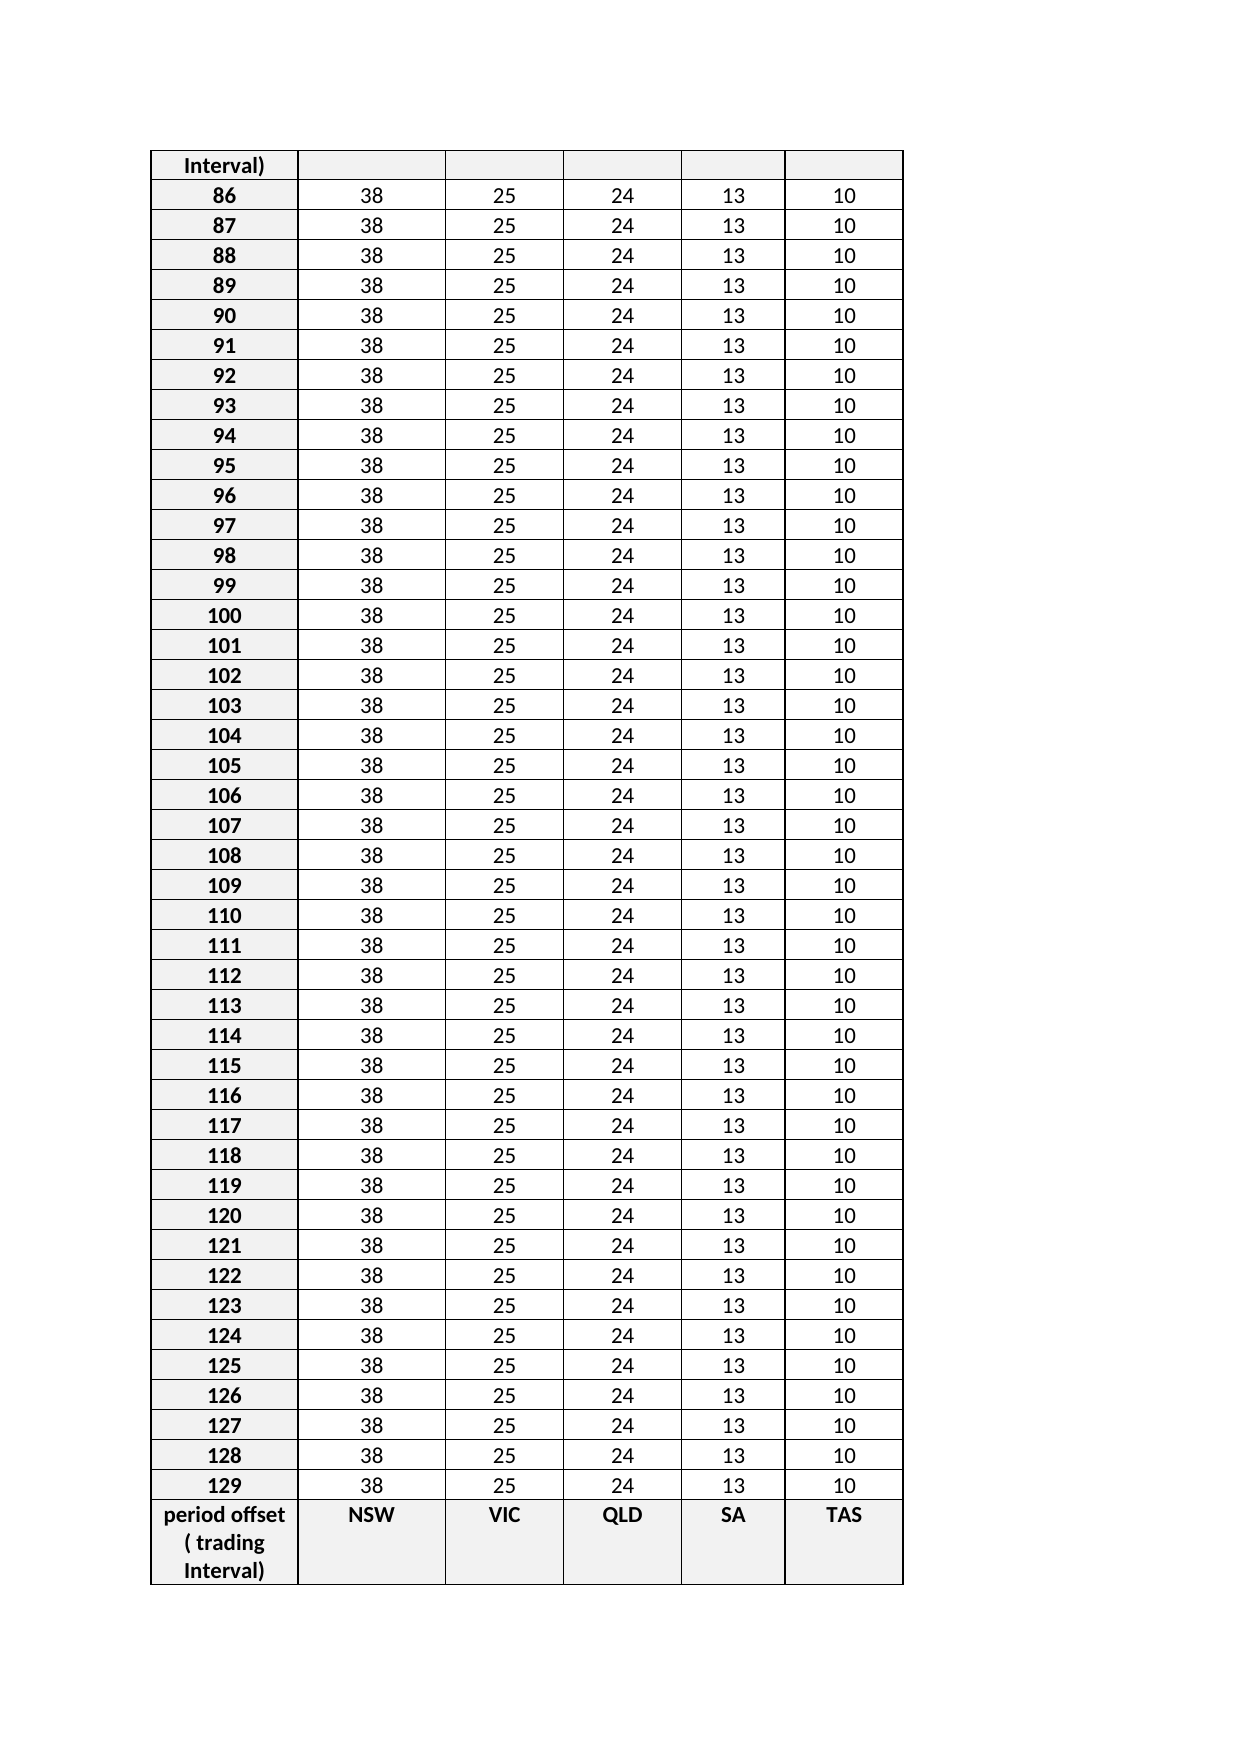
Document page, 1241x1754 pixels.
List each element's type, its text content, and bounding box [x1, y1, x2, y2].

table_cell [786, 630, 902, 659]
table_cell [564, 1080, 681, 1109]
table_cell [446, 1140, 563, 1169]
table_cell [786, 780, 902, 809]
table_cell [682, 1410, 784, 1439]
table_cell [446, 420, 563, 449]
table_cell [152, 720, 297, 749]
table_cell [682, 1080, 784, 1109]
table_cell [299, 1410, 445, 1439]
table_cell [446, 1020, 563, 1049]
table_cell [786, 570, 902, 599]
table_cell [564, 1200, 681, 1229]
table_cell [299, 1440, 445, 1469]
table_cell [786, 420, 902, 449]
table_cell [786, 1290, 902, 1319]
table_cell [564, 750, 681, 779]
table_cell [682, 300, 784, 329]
table_cell 25 [446, 210, 563, 239]
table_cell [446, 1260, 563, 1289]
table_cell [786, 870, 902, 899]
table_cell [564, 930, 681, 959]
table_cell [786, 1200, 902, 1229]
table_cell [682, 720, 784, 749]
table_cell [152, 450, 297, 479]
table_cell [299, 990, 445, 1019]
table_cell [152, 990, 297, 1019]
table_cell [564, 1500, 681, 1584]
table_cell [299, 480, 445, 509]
table_cell NSW [299, 151, 445, 179]
table_cell 13 [682, 180, 784, 209]
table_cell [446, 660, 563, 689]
table_cell 38 [299, 210, 445, 239]
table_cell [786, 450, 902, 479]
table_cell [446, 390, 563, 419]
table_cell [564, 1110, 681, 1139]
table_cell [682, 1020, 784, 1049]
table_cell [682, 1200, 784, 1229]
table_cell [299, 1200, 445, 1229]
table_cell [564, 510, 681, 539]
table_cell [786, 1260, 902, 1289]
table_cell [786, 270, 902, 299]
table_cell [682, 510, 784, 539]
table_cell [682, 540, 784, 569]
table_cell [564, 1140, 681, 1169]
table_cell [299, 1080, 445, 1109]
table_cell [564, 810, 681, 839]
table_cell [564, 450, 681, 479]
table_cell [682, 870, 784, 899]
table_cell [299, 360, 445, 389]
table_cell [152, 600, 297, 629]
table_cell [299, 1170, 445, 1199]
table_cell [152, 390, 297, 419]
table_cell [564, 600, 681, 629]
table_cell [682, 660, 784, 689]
table_cell 25 [446, 240, 563, 269]
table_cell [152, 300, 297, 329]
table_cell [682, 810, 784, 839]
table_cell 25 [446, 270, 563, 299]
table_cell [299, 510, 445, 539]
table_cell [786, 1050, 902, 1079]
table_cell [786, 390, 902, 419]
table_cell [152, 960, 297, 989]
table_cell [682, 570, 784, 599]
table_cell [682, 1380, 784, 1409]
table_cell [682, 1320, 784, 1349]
table_cell 24 [564, 180, 681, 209]
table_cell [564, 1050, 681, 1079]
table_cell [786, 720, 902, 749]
table_cell VIC [446, 151, 563, 179]
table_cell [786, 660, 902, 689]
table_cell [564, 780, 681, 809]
table_cell 13 [682, 240, 784, 269]
table_cell 38 [299, 180, 445, 209]
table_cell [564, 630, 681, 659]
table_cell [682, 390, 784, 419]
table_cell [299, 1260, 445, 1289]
table_cell 25 [446, 180, 563, 209]
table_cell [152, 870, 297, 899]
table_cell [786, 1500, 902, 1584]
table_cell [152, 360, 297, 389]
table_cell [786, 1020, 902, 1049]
table_cell 38 [299, 240, 445, 269]
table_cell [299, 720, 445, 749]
table_cell SA [682, 151, 784, 179]
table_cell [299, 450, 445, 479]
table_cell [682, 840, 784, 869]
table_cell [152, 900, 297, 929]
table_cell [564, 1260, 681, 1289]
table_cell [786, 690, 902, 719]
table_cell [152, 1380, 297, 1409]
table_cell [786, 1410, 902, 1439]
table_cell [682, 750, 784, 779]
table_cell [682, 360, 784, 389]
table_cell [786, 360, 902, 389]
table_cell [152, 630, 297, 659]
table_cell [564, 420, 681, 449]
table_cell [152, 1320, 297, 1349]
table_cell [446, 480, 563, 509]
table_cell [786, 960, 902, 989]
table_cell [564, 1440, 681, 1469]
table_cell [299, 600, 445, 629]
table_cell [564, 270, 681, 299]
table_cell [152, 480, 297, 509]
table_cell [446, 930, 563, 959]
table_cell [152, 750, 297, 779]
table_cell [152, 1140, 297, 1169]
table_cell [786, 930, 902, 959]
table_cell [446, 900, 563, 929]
table_cell 10 [786, 240, 902, 269]
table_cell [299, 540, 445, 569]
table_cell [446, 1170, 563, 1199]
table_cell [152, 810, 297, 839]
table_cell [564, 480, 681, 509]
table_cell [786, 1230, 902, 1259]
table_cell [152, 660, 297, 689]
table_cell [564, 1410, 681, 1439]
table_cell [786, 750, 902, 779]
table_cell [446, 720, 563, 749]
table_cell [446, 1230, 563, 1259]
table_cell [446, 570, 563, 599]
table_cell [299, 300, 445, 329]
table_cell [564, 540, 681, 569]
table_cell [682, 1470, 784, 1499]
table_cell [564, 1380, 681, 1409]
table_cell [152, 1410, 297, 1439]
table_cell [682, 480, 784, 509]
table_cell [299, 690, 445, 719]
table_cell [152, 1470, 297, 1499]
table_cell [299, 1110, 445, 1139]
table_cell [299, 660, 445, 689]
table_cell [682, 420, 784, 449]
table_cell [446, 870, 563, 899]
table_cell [152, 151, 297, 179]
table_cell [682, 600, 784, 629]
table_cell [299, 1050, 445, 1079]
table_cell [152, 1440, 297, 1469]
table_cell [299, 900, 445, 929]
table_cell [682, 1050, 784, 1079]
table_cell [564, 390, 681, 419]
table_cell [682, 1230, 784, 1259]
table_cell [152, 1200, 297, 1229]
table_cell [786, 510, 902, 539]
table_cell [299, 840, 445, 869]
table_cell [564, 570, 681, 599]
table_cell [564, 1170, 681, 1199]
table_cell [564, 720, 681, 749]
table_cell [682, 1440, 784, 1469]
table_cell 13 [682, 210, 784, 239]
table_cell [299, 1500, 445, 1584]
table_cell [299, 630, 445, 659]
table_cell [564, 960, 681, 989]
table_cell 10 [786, 180, 902, 209]
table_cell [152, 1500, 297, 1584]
table_cell 10 [786, 210, 902, 239]
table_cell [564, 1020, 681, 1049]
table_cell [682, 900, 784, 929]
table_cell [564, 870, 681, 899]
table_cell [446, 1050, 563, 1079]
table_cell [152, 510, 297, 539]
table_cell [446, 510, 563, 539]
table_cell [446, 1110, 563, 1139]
table_cell 24 [564, 210, 681, 239]
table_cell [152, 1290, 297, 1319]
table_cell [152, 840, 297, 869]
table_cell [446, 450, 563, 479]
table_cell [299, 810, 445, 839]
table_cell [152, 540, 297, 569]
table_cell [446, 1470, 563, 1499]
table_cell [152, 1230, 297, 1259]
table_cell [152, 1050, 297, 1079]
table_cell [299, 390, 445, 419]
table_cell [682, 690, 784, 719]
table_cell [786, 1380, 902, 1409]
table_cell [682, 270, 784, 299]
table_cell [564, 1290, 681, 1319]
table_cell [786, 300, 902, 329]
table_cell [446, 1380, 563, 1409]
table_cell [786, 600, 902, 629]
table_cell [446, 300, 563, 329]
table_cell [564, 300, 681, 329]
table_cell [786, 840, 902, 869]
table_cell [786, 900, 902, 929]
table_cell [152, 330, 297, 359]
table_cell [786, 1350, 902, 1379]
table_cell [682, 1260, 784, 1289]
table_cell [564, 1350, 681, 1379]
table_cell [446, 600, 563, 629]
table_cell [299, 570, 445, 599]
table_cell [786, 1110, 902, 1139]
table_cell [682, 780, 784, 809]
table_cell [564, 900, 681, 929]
table_cell 86 [152, 180, 297, 209]
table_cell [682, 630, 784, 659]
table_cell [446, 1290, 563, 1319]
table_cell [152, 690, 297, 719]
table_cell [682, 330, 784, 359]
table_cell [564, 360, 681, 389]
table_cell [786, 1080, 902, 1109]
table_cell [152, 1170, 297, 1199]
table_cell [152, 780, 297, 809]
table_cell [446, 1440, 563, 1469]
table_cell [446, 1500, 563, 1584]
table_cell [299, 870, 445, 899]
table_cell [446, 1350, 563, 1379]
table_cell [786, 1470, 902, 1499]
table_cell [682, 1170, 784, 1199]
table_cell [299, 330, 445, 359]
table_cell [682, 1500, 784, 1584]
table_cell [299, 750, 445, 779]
table_cell 87 [152, 210, 297, 239]
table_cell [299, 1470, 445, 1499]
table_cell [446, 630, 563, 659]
table_cell 88 [152, 240, 297, 269]
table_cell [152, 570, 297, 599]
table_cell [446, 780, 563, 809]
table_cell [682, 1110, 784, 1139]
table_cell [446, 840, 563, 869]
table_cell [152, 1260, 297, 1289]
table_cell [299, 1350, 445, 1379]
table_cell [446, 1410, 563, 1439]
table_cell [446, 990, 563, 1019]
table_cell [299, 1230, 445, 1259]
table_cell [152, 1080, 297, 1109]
table_cell 24 [564, 240, 681, 269]
table_cell TAS [786, 151, 902, 179]
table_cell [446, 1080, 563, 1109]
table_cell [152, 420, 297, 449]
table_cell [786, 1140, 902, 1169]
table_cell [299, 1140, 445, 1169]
table_cell 89 [152, 270, 297, 299]
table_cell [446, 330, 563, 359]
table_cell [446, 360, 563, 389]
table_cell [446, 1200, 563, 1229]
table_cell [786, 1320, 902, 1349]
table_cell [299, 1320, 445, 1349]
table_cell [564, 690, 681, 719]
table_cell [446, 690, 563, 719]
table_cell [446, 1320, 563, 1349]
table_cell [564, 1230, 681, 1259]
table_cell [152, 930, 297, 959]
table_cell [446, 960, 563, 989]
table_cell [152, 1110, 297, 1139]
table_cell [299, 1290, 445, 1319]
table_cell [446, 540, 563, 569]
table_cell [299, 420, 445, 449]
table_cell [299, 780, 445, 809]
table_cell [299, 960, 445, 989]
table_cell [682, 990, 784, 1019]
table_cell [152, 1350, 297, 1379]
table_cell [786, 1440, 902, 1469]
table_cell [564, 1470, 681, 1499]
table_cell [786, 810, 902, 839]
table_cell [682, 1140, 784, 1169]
table_cell QLD [564, 151, 681, 179]
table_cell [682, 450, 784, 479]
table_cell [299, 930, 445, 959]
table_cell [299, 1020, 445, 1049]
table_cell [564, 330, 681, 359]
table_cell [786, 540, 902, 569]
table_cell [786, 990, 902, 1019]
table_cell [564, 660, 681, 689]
table_cell 38 [299, 270, 445, 299]
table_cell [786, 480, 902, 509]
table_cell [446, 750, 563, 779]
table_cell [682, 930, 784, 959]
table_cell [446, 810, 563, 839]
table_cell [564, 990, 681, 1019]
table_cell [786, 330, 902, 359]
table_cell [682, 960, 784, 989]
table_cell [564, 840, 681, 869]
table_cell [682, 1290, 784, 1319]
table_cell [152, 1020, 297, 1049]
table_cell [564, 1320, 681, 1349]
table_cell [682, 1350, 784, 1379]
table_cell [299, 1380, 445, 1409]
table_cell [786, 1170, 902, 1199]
